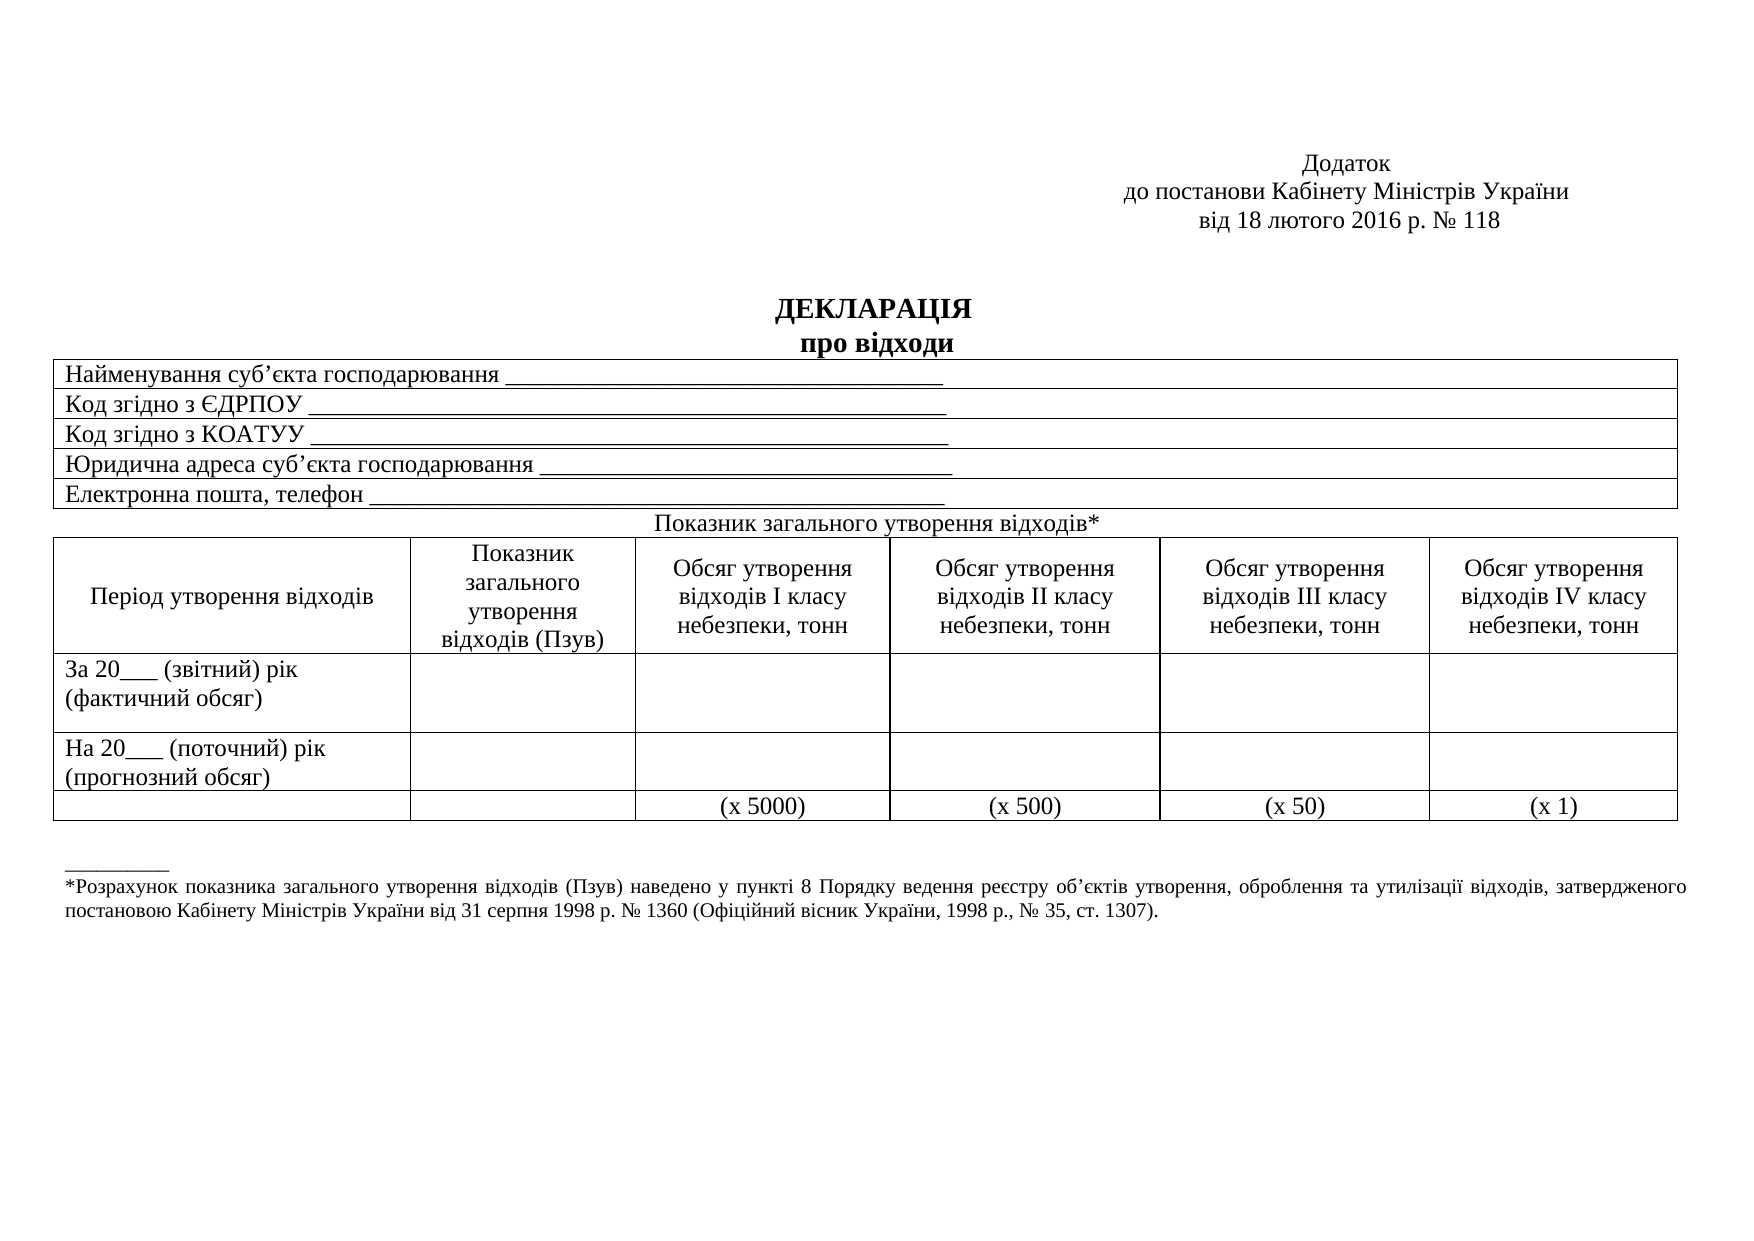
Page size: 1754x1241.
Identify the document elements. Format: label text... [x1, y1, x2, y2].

text Додаток до постанови Кабінету Міністрів України від 18 лютого 2016 р. № 118 [1010, 148, 1689, 234]
table_header Найменування суб’єкта господарювання ___________________________________ [54, 360, 1677, 388]
table_cell [1430, 654, 1677, 732]
table_cell [1161, 733, 1429, 790]
table_cell Юридична адреса суб’єкта господарювання _________________________________ [54, 449, 1677, 478]
table_cell Код згідно з ЄДРПОУ ___________________________________________________ [54, 389, 1677, 418]
table_cell На 20___ (поточний) рік (прогнозний обсяг) [54, 733, 410, 790]
table_cell Код згідно з КОАТУУ ___________________________________________________ [54, 419, 1677, 448]
table_header Обсяг утворення відходів I класу небезпеки, тонн [636, 538, 889, 653]
table_cell [411, 733, 635, 790]
table_cell [891, 654, 1159, 732]
text ДЕКЛАРАЦІЯ про відходи [65, 291, 1689, 358]
table_cell (х 5000) [636, 791, 889, 820]
text Показник загального утворення відходів* [65, 508, 1689, 537]
table_cell (х 500) [891, 791, 1159, 820]
table_cell [54, 791, 410, 820]
table_cell [411, 654, 635, 732]
table_header Обсяг утворення відходів II класу небезпеки, тонн [891, 538, 1159, 653]
table_cell За 20___ (звітний) рік (фактичний обсяг) [54, 654, 410, 732]
table_cell (х 50) [1161, 791, 1429, 820]
table_header Обсяг утворення відходів IV класу небезпеки, тонн [1430, 538, 1677, 653]
table_header Період утворення відходів [54, 538, 410, 653]
table_cell [636, 733, 889, 790]
table_cell (х 1) [1430, 791, 1677, 820]
table_cell [1161, 654, 1429, 732]
table_cell [1430, 733, 1677, 790]
table_header Обсяг утворення відходів III класу небезпеки, тонн [1161, 538, 1429, 653]
table_cell [891, 733, 1159, 790]
text __________ *Розрахунок показника загального утворення відходів (Пзув) наведено у пункті 8 Порядку ведення реєстру об’єктів утворення, оброблення та утилізації відходів, затвердженого постановою Кабінету Міністрів України від 31 серпня 1998 р. № 1360 (Офіційний вісник України, 1998 р., № 35, ст. 1307). [65, 850, 1689, 922]
table_cell [411, 791, 635, 820]
table_cell [636, 654, 889, 732]
table_cell Електронна пошта, телефон ______________________________________________ [54, 479, 1677, 507]
table_header Показник загального утворення відходів (Пзув) [411, 538, 635, 653]
